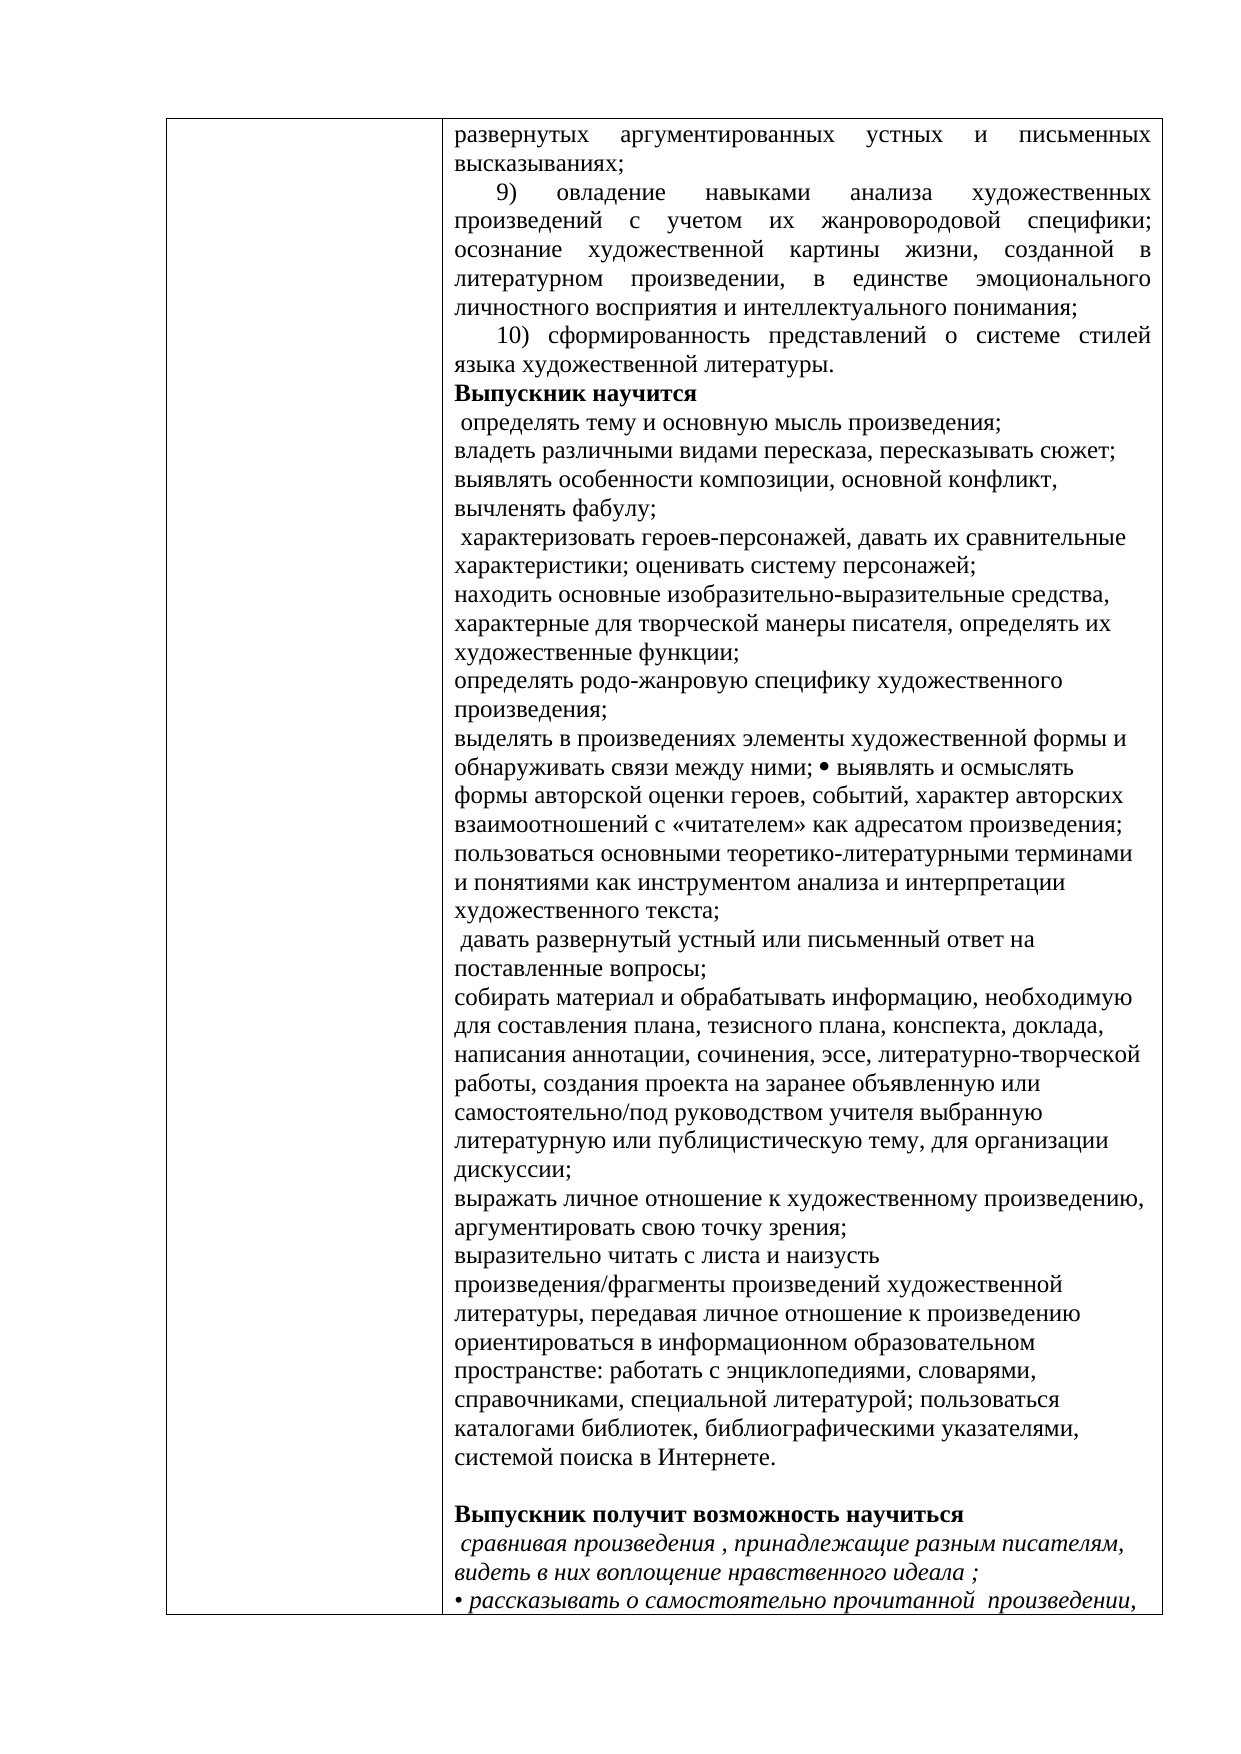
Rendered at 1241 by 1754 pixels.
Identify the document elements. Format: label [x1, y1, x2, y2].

table_cell [167, 119, 442, 1614]
table_cell [443, 119, 1162, 1614]
